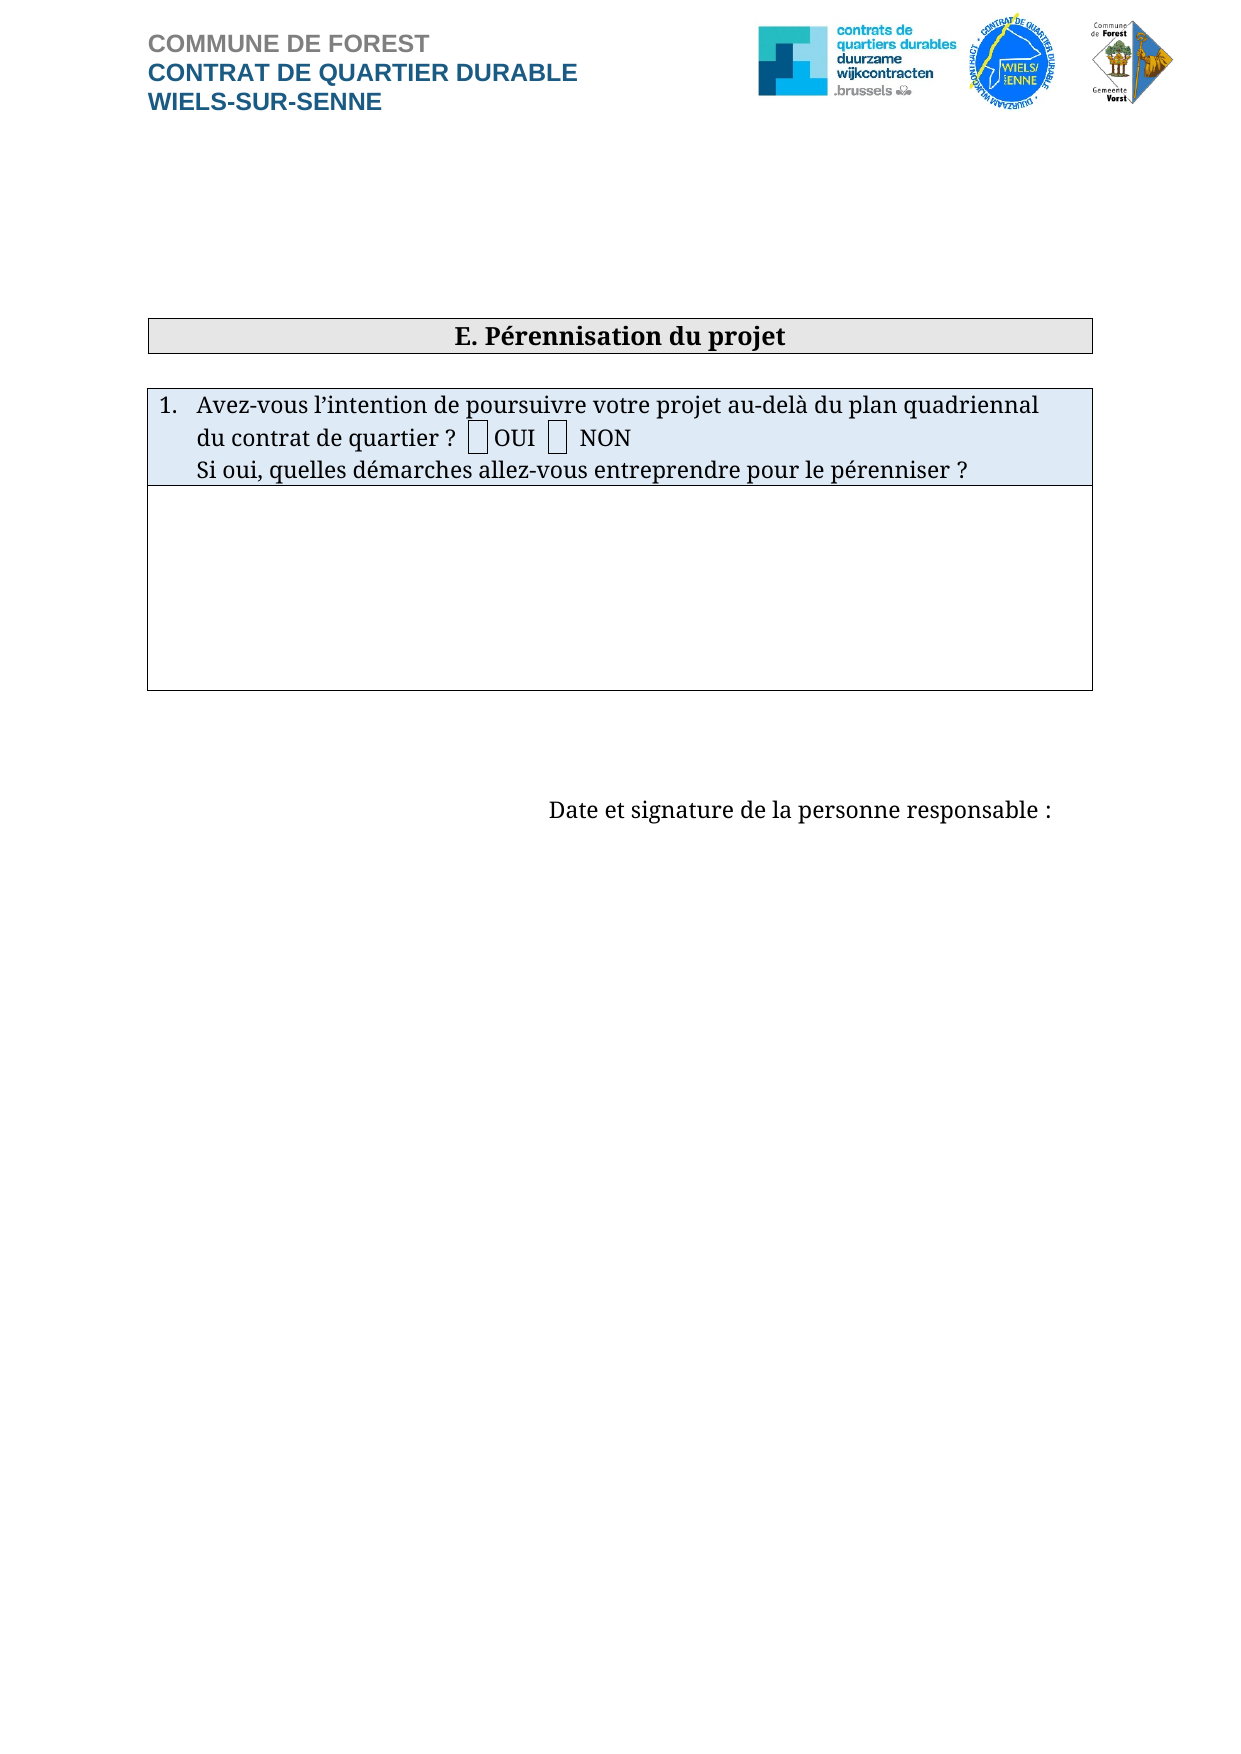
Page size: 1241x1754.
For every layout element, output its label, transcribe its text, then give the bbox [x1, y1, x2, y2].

picture [1086, 13, 1176, 111]
text Date et signature de la personne responsable : [148, 794, 1051, 825]
table_cell [148, 486, 1092, 690]
table_header Avez-vous l’intention de poursuivre votre projet au-delà du plan quadriennal du contrat de quartier ? OUI NON Si oui, quelles démarches allez-vous entreprendre pour le pérenniser ? [148, 389, 1092, 485]
table_header E. Pérennisation du projet [149, 319, 1092, 353]
picture [741, 7, 1058, 113]
